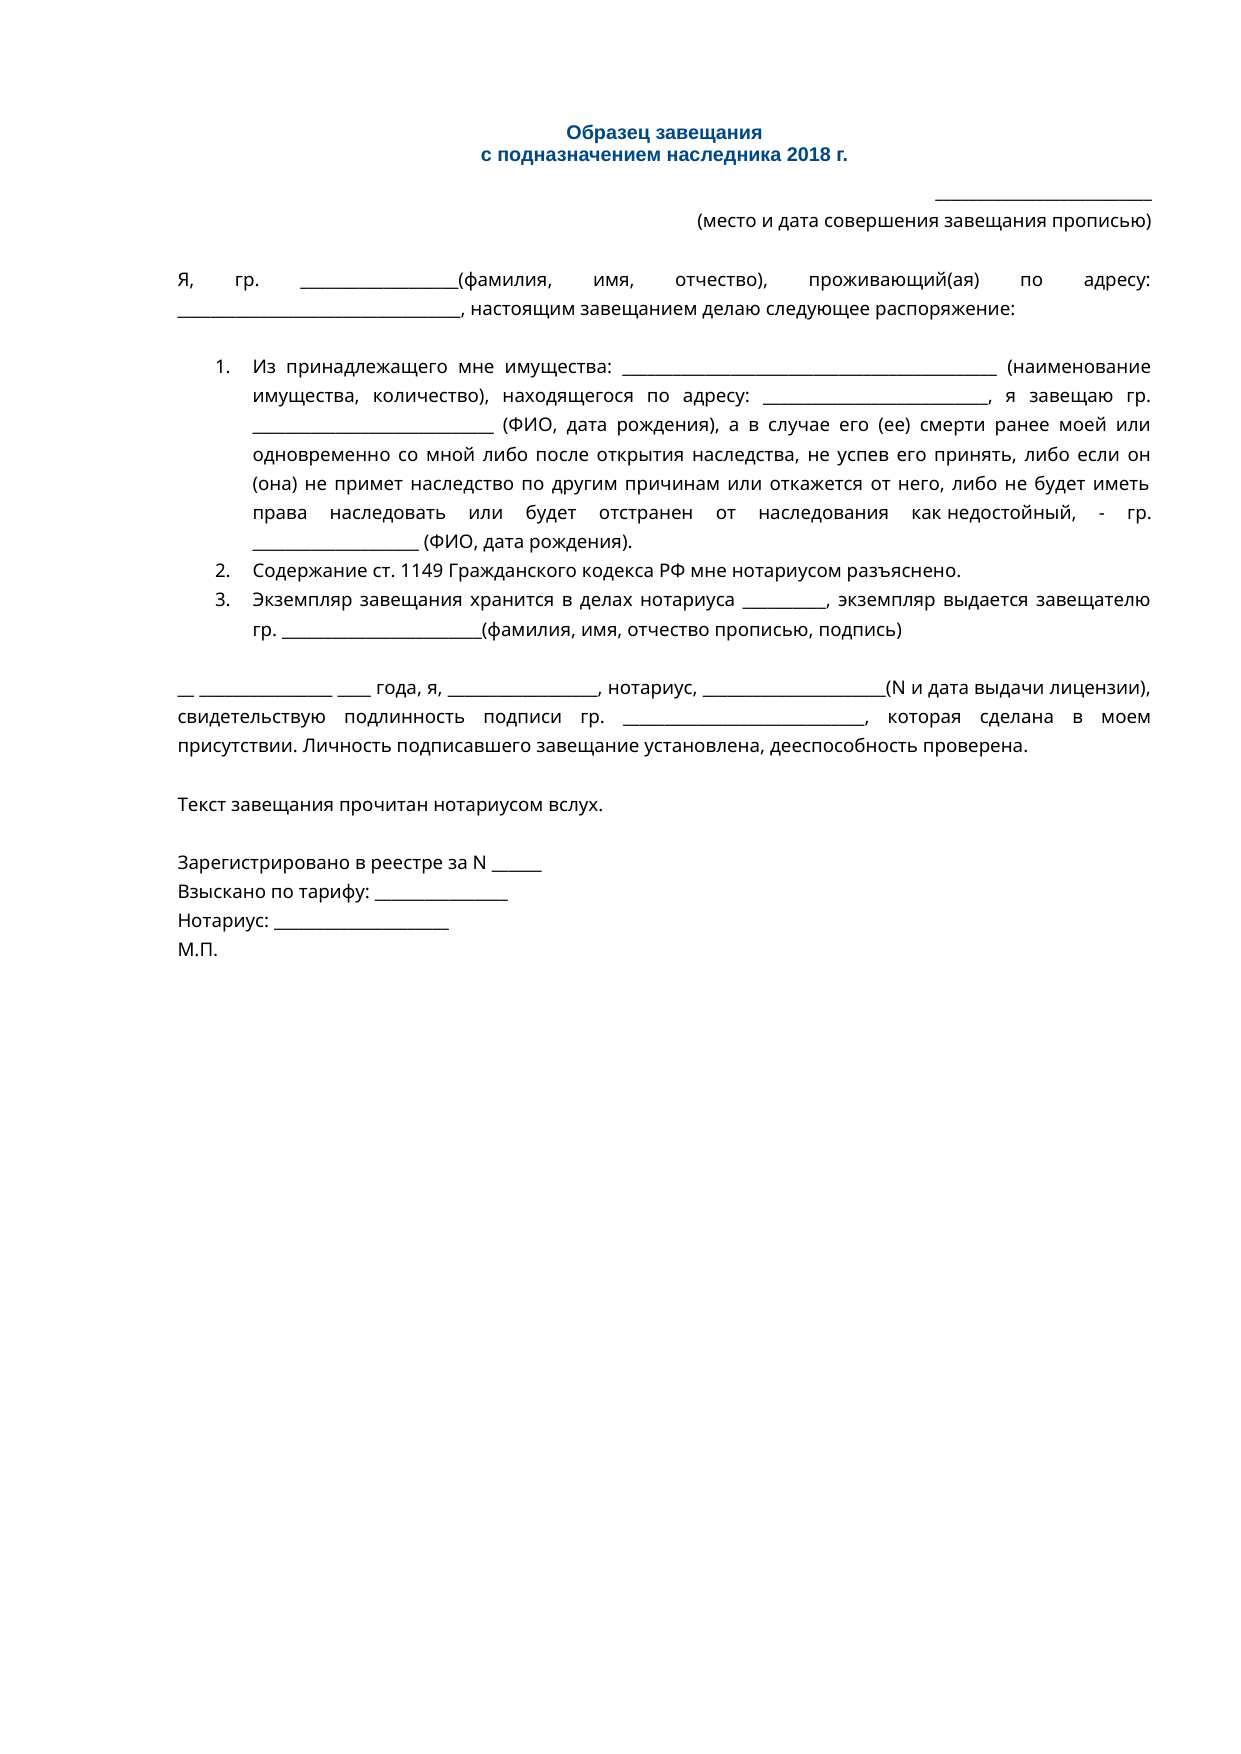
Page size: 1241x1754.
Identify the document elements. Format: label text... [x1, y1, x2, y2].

list Содержание ст. 1149 Гражданского кодекса РФ мне нотариусом разъяснено. [215, 554, 1152, 583]
text Текст завещания прочитан нотариусом вслух. [177, 787, 1152, 816]
text __________________________ (место и дата совершения завещания прописью) [177, 175, 1152, 233]
text Я, гр. ___________________(фамилия, имя, отчество), проживающий(ая) по адресу: __________________________________, настоящим завещанием делаю следующее распоряжение: [177, 262, 1152, 321]
text __ ________________ ____ года, я, __________________, нотариус, ______________________(N и дата выдачи лицензии), свидетельствую подлинность подписи гр. _____________________________, которая сделана в моем присутствии. Личность подписавшего завещание установлена, дееспособность проверена. [177, 671, 1152, 758]
list Из принадлежащего мне имущества: _____________________________________________ (наименование имущества, количество), находящегося по адресу: ___________________________, я завещаю гр. _____________________________ (ФИО, дата рождения), а в случае его (ее) смерти ранее моей или одновременно со мной либо после открытия наследства, не успев его принять, либо если он (она) не примет наследство по другим причинам или откажется от него, либо не будет иметь права наследовать или будет отстранен от наследования как недостойный, - гр. ____________________ (ФИО, дата рождения). [215, 350, 1152, 554]
text Образец завещания с подназначением наследника 2018 г. [180, 121, 1149, 166]
list Экземпляр завещания хранится в делах нотариуса __________, экземпляр выдается завещателю гр. ________________________(фамилия, имя, отчество прописью, подпись) [215, 583, 1152, 641]
text Зарегистрировано в реестре за N ______ Взыскано по тарифу: ________________ Нотариус: _____________________ М.П. [177, 846, 1152, 962]
